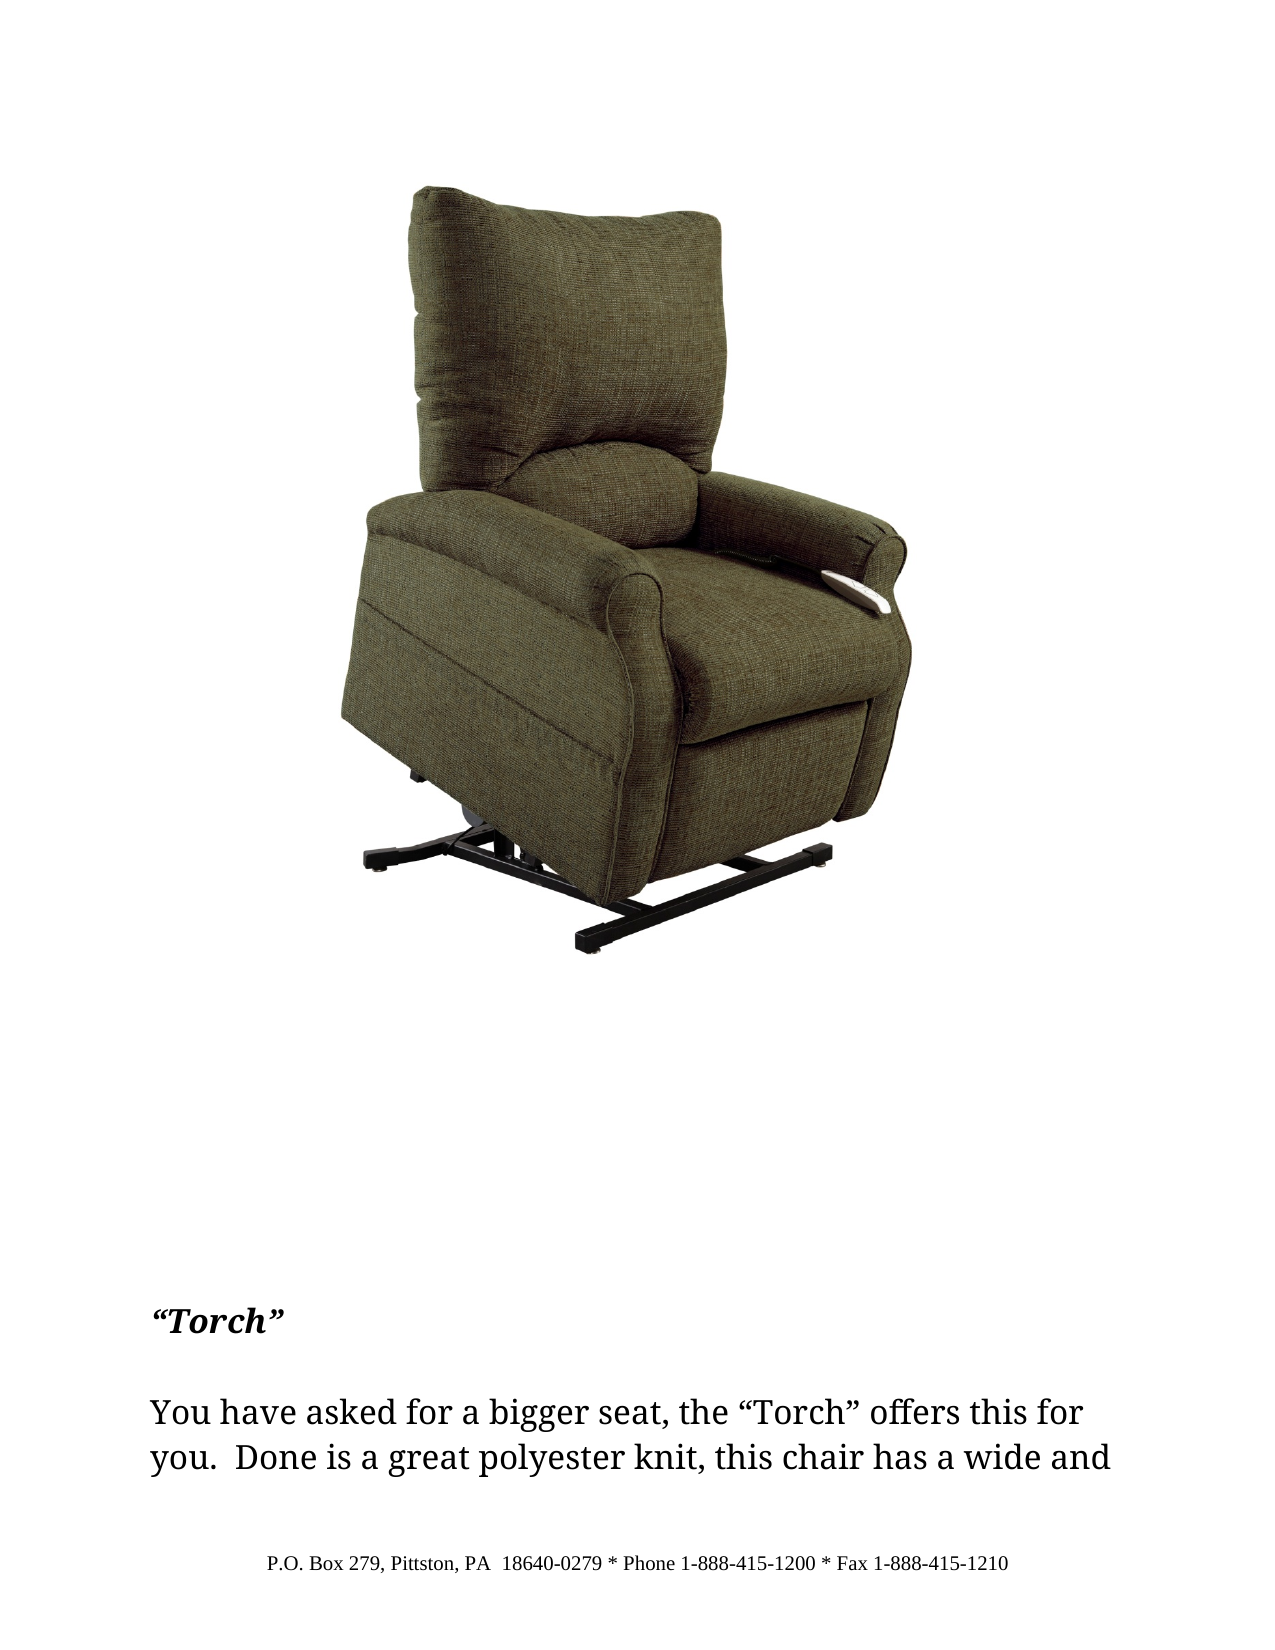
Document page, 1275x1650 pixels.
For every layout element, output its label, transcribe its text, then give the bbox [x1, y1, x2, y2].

picture [305, 150, 970, 980]
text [150, 1389, 1125, 1479]
text “Torch” [150, 1298, 1125, 1343]
